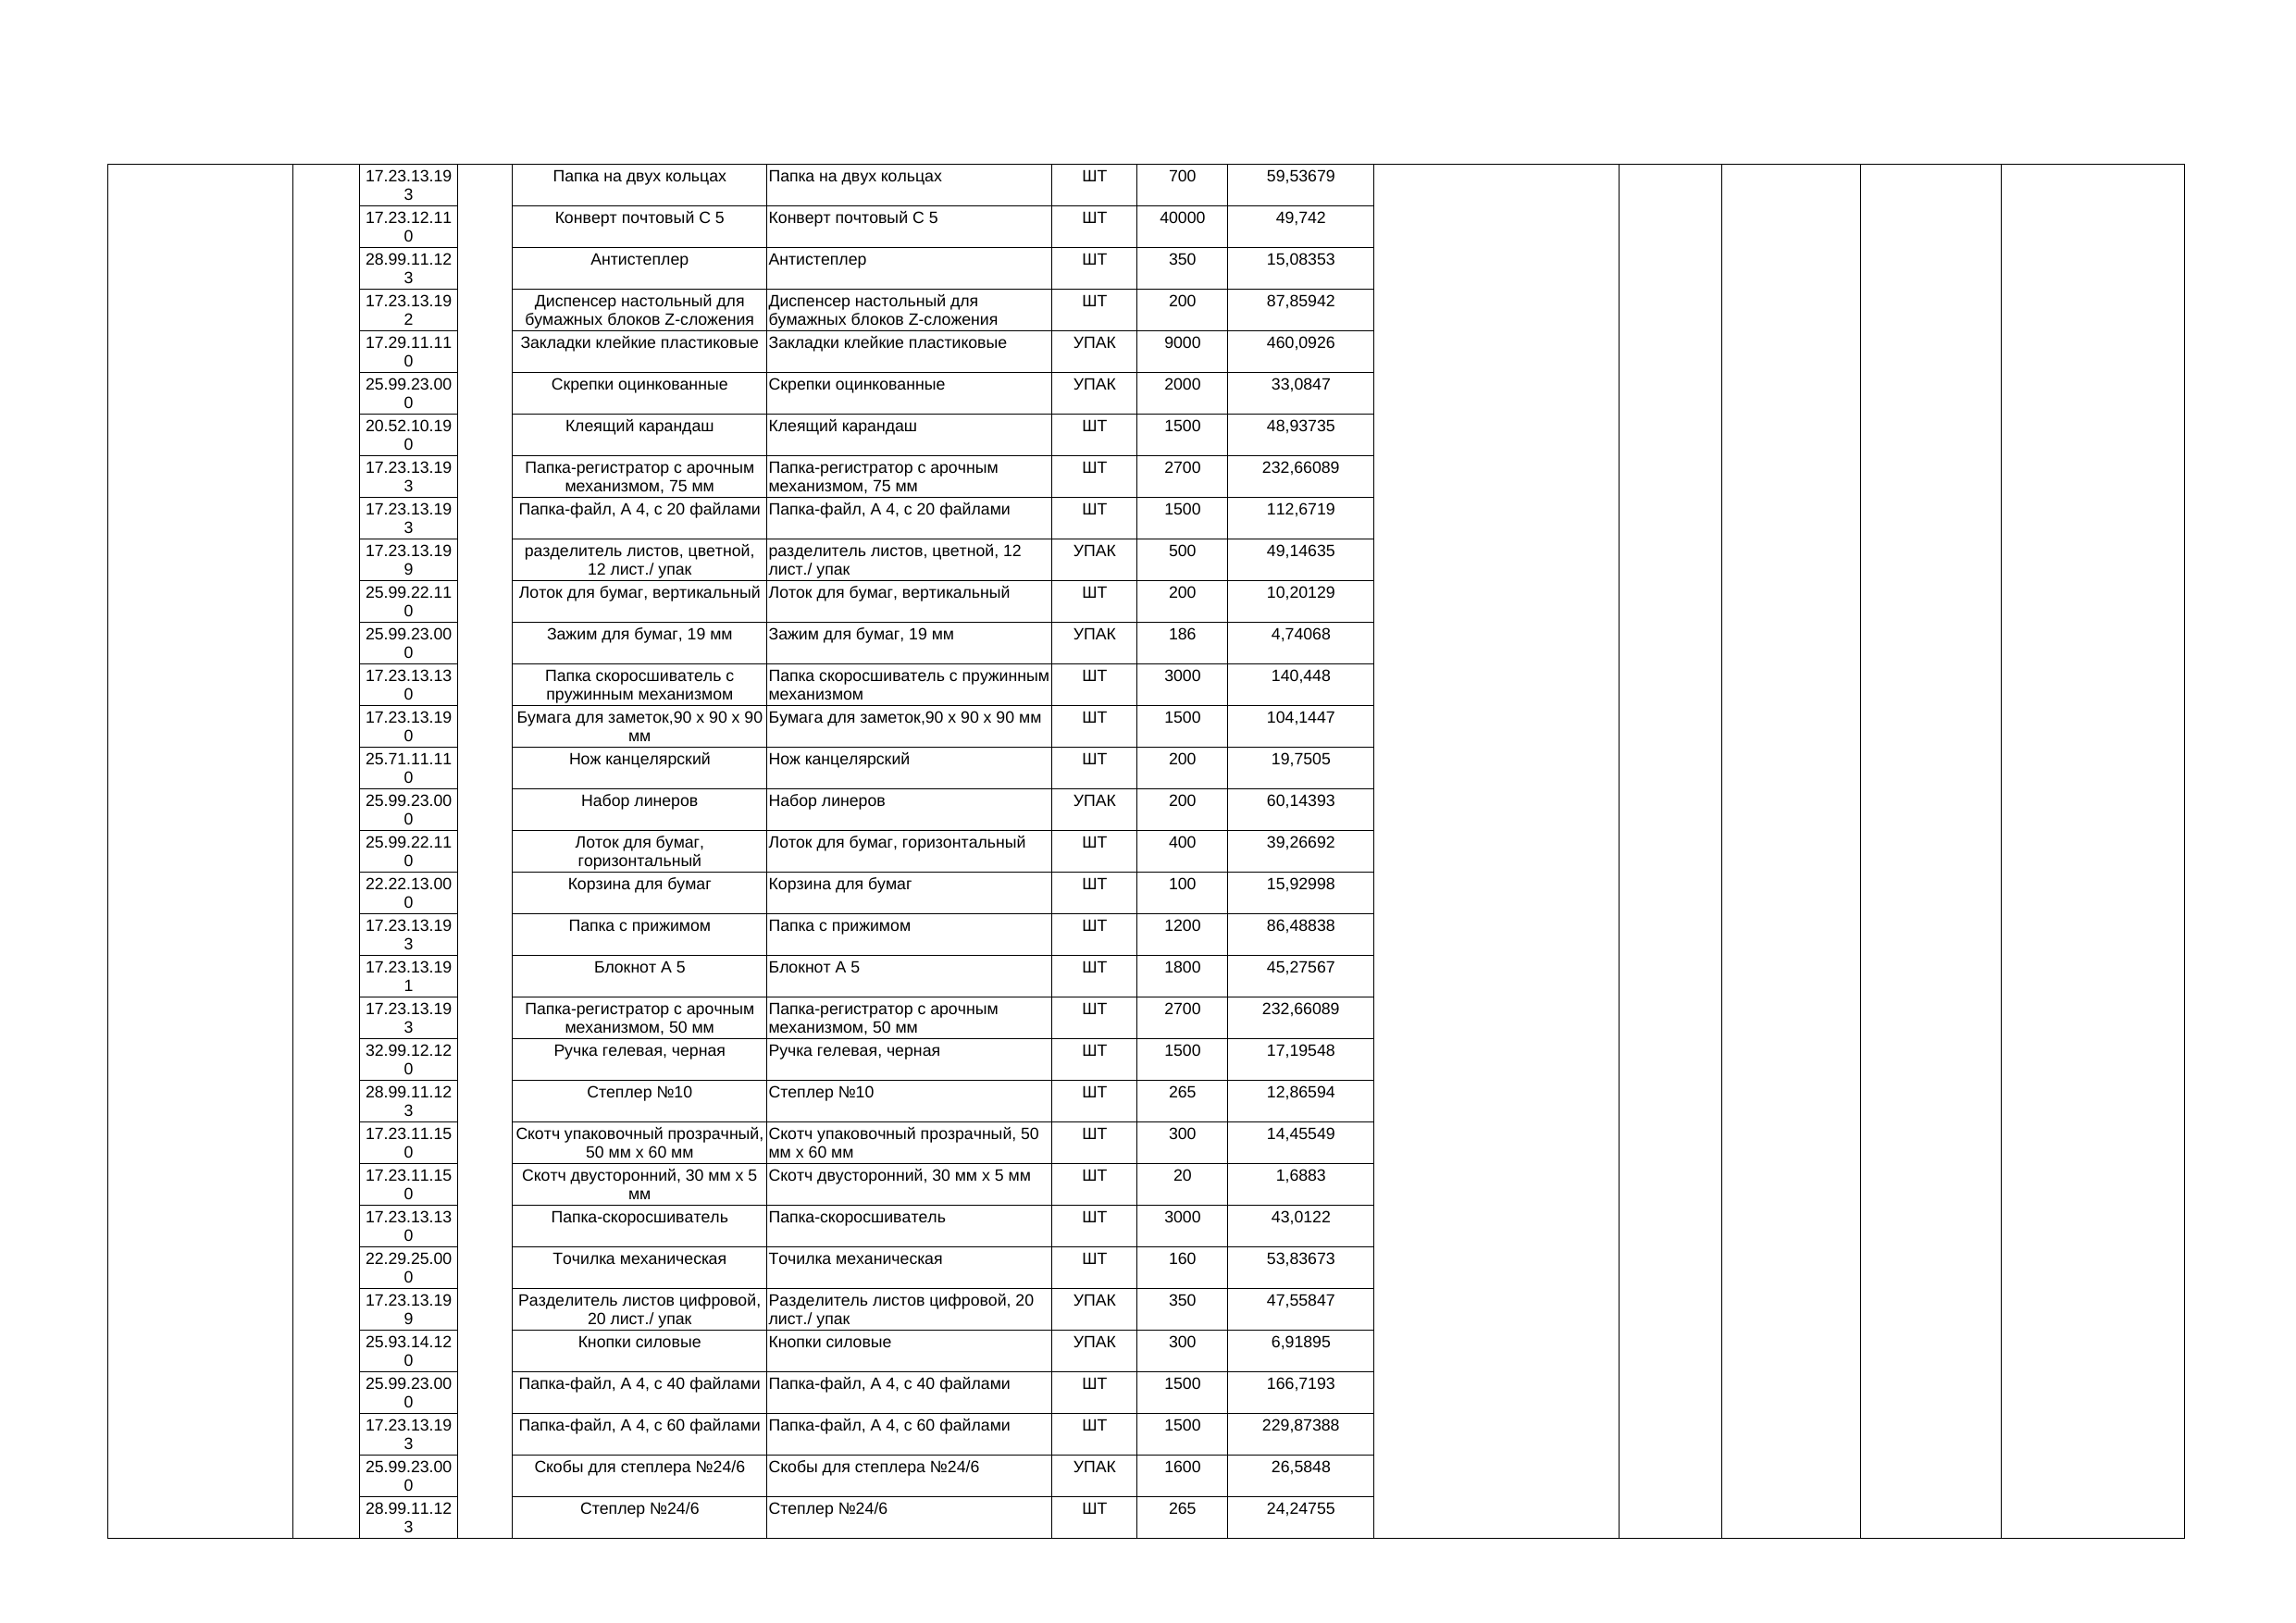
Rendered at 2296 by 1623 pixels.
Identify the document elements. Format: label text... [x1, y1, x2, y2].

table_cell 40000 [1137, 206, 1227, 247]
table_cell 200 [1137, 581, 1227, 622]
table_cell ШТ [1052, 581, 1136, 622]
table_cell Степлер №24/6 [513, 1497, 766, 1538]
table_cell Кнопки силовые [767, 1331, 1051, 1371]
table_cell 28.99.11.123 [360, 1081, 457, 1121]
table_cell Лоток для бумаг, вертикальный [767, 581, 1051, 622]
table_cell Степлер №10 [767, 1081, 1051, 1121]
table_cell 166,7193 [1228, 1372, 1373, 1413]
table_cell 2700 [1137, 456, 1227, 497]
table_cell 59,53679 [1228, 165, 1373, 205]
table_cell ШТ [1052, 956, 1136, 997]
table_cell Папка-регистратор с арочным механизмом, 75 мм [767, 456, 1051, 497]
table_cell ШТ [1052, 206, 1136, 247]
table_cell ШТ [1052, 1372, 1136, 1413]
table_cell 1500 [1137, 1414, 1227, 1455]
table_cell 17.23.13.192 [360, 290, 457, 330]
table_cell 2700 [1137, 997, 1227, 1038]
table_cell Закладки клейкие пластиковые [513, 331, 766, 372]
table_cell Папка-файл, А 4, с 20 файлами [513, 498, 766, 539]
table_cell 28.99.11.123 [360, 1497, 457, 1538]
table_cell 33,0847 [1228, 373, 1373, 414]
table_cell Папка-скоросшиватель [767, 1206, 1051, 1246]
table_cell ШТ [1052, 165, 1136, 205]
table_cell 47,55847 [1228, 1289, 1373, 1330]
table_cell Закладки клейкие пластиковые [767, 331, 1051, 372]
table_cell 17.23.13.199 [360, 1289, 457, 1330]
table_cell 25.99.23.000 [360, 789, 457, 830]
table_cell Скотч двусторонний, 30 мм х 5 мм [513, 1164, 766, 1205]
table_cell УПАК [1052, 373, 1136, 414]
table_cell 25.99.22.110 [360, 581, 457, 622]
table_cell 3000 [1137, 664, 1227, 705]
table_cell УПАК [1052, 623, 1136, 663]
table_cell ШТ [1052, 248, 1136, 289]
table_cell 4,74068 [1228, 623, 1373, 663]
table_cell 17.23.13.193 [360, 456, 457, 497]
table_cell Блокнот А 5 [767, 956, 1051, 997]
table_cell Диспенсер настольный для бумажных блоков Z-сложения [513, 290, 766, 330]
table_cell 14,45549 [1228, 1122, 1373, 1163]
table_cell Лоток для бумаг, горизонтальный [767, 831, 1051, 872]
table_cell 17,19548 [1228, 1039, 1373, 1080]
table_cell Лоток для бумаг, горизонтальный [513, 831, 766, 872]
table_cell Набор линеров [513, 789, 766, 830]
table_cell 265 [1137, 1081, 1227, 1121]
table_cell 17.23.12.110 [360, 206, 457, 247]
table_cell 39,26692 [1228, 831, 1373, 872]
table_cell 17.23.13.191 [360, 956, 457, 997]
table_cell 112,6719 [1228, 498, 1373, 539]
table_cell 87,85942 [1228, 290, 1373, 330]
table_cell УПАК [1052, 539, 1136, 580]
table_cell 20.52.10.190 [360, 415, 457, 455]
table_cell 17.23.13.193 [360, 1414, 457, 1455]
table_cell ШТ [1052, 748, 1136, 788]
table_cell 49,742 [1228, 206, 1373, 247]
table_cell 6,91895 [1228, 1331, 1373, 1371]
table_cell 700 [1137, 165, 1227, 205]
table_cell 49,14635 [1228, 539, 1373, 580]
table_cell Папка на двух кольцах [513, 165, 766, 205]
table_cell 25.93.14.120 [360, 1331, 457, 1371]
table_cell Корзина для бумаг [767, 873, 1051, 913]
table_cell 1500 [1137, 498, 1227, 539]
table_cell ШТ [1052, 498, 1136, 539]
table_cell 10,20129 [1228, 581, 1373, 622]
table_cell Антистеплер [767, 248, 1051, 289]
table_cell 17.23.13.199 [360, 539, 457, 580]
table_cell Папка-файл, А 4, с 60 файлами [767, 1414, 1051, 1455]
table_cell Папка-файл, А 4, с 40 файлами [513, 1372, 766, 1413]
table_cell Корзина для бумаг [513, 873, 766, 913]
table_cell УПАК [1052, 789, 1136, 830]
table_cell Клеящий карандаш [767, 415, 1051, 455]
table_cell Набор линеров [767, 789, 1051, 830]
table_cell Разделитель листов цифровой, 20 лист./ упак [767, 1289, 1051, 1330]
table_cell 22.29.25.000 [360, 1247, 457, 1288]
table_cell Нож канцелярский [767, 748, 1051, 788]
table_cell 2000 [1137, 373, 1227, 414]
table_cell ШТ [1052, 290, 1136, 330]
table_cell 25.71.11.110 [360, 748, 457, 788]
table_cell ШТ [1052, 1039, 1136, 1080]
table_cell Точилка механическая [513, 1247, 766, 1288]
table_cell 24,24755 [1228, 1497, 1373, 1538]
table_cell Диспенсер настольный для бумажных блоков Z-сложения [767, 290, 1051, 330]
table_cell ШТ [1052, 1081, 1136, 1121]
table_cell разделитель листов, цветной, 12 лист./ упак [513, 539, 766, 580]
table_cell УПАК [1052, 331, 1136, 372]
table_cell 229,87388 [1228, 1414, 1373, 1455]
table_cell 28.99.11.123 [360, 248, 457, 289]
table_cell 1,6883 [1228, 1164, 1373, 1205]
table_cell 15,08353 [1228, 248, 1373, 289]
table_cell 12,86594 [1228, 1081, 1373, 1121]
table_cell Антистеплер [513, 248, 766, 289]
table_cell 25.99.23.000 [360, 1372, 457, 1413]
table_cell 32.99.12.120 [360, 1039, 457, 1080]
table_cell Клеящий карандаш [513, 415, 766, 455]
table_cell 232,66089 [1228, 456, 1373, 497]
table_cell 1200 [1137, 914, 1227, 955]
table_cell Папка-регистратор с арочным механизмом, 50 мм [513, 997, 766, 1038]
table_cell Конверт почтовый С 5 [513, 206, 766, 247]
table_cell Блокнот А 5 [513, 956, 766, 997]
table_cell ШТ [1052, 914, 1136, 955]
table_cell Бумага для заметок,90 х 90 х 90 мм [513, 706, 766, 747]
table_cell Нож канцелярский [513, 748, 766, 788]
table_cell разделитель листов, цветной, 12 лист./ упак [767, 539, 1051, 580]
table_cell 86,48838 [1228, 914, 1373, 955]
table_cell Папка на двух кольцах [767, 165, 1051, 205]
table_cell 22.22.13.000 [360, 873, 457, 913]
table_cell ШТ [1052, 1206, 1136, 1246]
table_cell Скрепки оцинкованные [767, 373, 1051, 414]
table_cell 53,83673 [1228, 1247, 1373, 1288]
table_cell 43,0122 [1228, 1206, 1373, 1246]
table_cell 1600 [1137, 1456, 1227, 1496]
table_cell 200 [1137, 748, 1227, 788]
table_cell ШТ [1052, 1164, 1136, 1205]
table_cell Папка-регистратор с арочным механизмом, 75 мм [513, 456, 766, 497]
table_cell 1500 [1137, 1039, 1227, 1080]
table_cell ШТ [1052, 1497, 1136, 1538]
table_cell Бумага для заметок,90 х 90 х 90 мм [767, 706, 1051, 747]
table_cell 300 [1137, 1331, 1227, 1371]
table_cell Скотч упаковочный прозрачный, 50 мм х 60 мм [767, 1122, 1051, 1163]
table_cell 19,7505 [1228, 748, 1373, 788]
table_cell ШТ [1052, 664, 1136, 705]
table_cell УПАК [1052, 1289, 1136, 1330]
table_cell Скрепки оцинкованные [513, 373, 766, 414]
table_cell 17.23.13.190 [360, 706, 457, 747]
table_cell ШТ [1052, 831, 1136, 872]
table_cell 1800 [1137, 956, 1227, 997]
table_cell 25.99.22.110 [360, 831, 457, 872]
table_cell 500 [1137, 539, 1227, 580]
table_cell ШТ [1052, 1247, 1136, 1288]
table_cell Лоток для бумаг, вертикальный [513, 581, 766, 622]
table_cell 25.99.23.000 [360, 373, 457, 414]
table_cell Папка-файл, А 4, с 40 файлами [767, 1372, 1051, 1413]
table_cell 200 [1137, 789, 1227, 830]
table_cell 25.99.23.000 [360, 1456, 457, 1496]
table_cell 17.23.13.193 [360, 498, 457, 539]
table_cell Зажим для бумаг, 19 мм [767, 623, 1051, 663]
table_cell 17.23.13.193 [360, 997, 457, 1038]
table_cell 17.23.13.130 [360, 1206, 457, 1246]
table_cell 9000 [1137, 331, 1227, 372]
table_cell УПАК [1052, 1456, 1136, 1496]
table_cell 60,14393 [1228, 789, 1373, 830]
table_cell Папка с прижимом [767, 914, 1051, 955]
table_cell 200 [1137, 290, 1227, 330]
table_cell ШТ [1052, 456, 1136, 497]
table_cell 17.23.11.150 [360, 1164, 457, 1205]
table_cell 460,0926 [1228, 331, 1373, 372]
table_cell 3000 [1137, 1206, 1227, 1246]
table_cell Папка-файл, А 4, с 60 файлами [513, 1414, 766, 1455]
table_cell 26,5848 [1228, 1456, 1373, 1496]
table_cell Точилка механическая [767, 1247, 1051, 1288]
table_cell 350 [1137, 248, 1227, 289]
table_cell Степлер №24/6 [767, 1497, 1051, 1538]
table_cell 17.29.11.110 [360, 331, 457, 372]
table_cell Папка скоросшиватель с пружинным механизмом [767, 664, 1051, 705]
table_cell Папка-файл, А 4, с 20 файлами [767, 498, 1051, 539]
table_cell Ручка гелевая, черная [767, 1039, 1051, 1080]
table_cell Разделитель листов цифровой, 20 лист./ упак [513, 1289, 766, 1330]
table_cell Папка-регистратор с арочным механизмом, 50 мм [767, 997, 1051, 1038]
table_cell Скобы для степлера №24/6 [513, 1456, 766, 1496]
table_cell Ручка гелевая, черная [513, 1039, 766, 1080]
table_cell 350 [1137, 1289, 1227, 1330]
table_cell ШТ [1052, 415, 1136, 455]
table_cell ШТ [1052, 706, 1136, 747]
table_cell 186 [1137, 623, 1227, 663]
table_cell 100 [1137, 873, 1227, 913]
table_cell 45,27567 [1228, 956, 1373, 997]
table_cell 48,93735 [1228, 415, 1373, 455]
table_cell Зажим для бумаг, 19 мм [513, 623, 766, 663]
table_cell Скотч упаковочный прозрачный, 50 мм х 60 мм [513, 1122, 766, 1163]
table_cell 17.23.13.130 [360, 664, 457, 705]
table_cell 15,92998 [1228, 873, 1373, 913]
table_cell Степлер №10 [513, 1081, 766, 1121]
table_cell ШТ [1052, 1122, 1136, 1163]
table_cell ШТ [1052, 1414, 1136, 1455]
table_cell Папка скоросшиватель с пружинным механизмом [513, 664, 766, 705]
table_cell 232,66089 [1228, 997, 1373, 1038]
table_cell 265 [1137, 1497, 1227, 1538]
table_cell 1500 [1137, 1372, 1227, 1413]
table_cell ШТ [1052, 997, 1136, 1038]
table_cell 1500 [1137, 415, 1227, 455]
table_cell Папка с прижимом [513, 914, 766, 955]
table_cell 17.23.11.150 [360, 1122, 457, 1163]
table_cell 140,448 [1228, 664, 1373, 705]
table_cell Скобы для степлера №24/6 [767, 1456, 1051, 1496]
table_cell Кнопки силовые [513, 1331, 766, 1371]
table_cell Папка-скоросшиватель [513, 1206, 766, 1246]
table_cell 104,1447 [1228, 706, 1373, 747]
table_cell 17.23.13.193 [360, 914, 457, 955]
table_cell ШТ [1052, 873, 1136, 913]
table_cell 300 [1137, 1122, 1227, 1163]
table_cell 1500 [1137, 706, 1227, 747]
table_cell УПАК [1052, 1331, 1136, 1371]
table_cell 400 [1137, 831, 1227, 872]
table_cell Скотч двусторонний, 30 мм х 5 мм [767, 1164, 1051, 1205]
table_cell 17.23.13.193 [360, 165, 457, 205]
table_cell 20 [1137, 1164, 1227, 1205]
table_cell 160 [1137, 1247, 1227, 1288]
table_cell 25.99.23.000 [360, 623, 457, 663]
table_cell Конверт почтовый С 5 [767, 206, 1051, 247]
